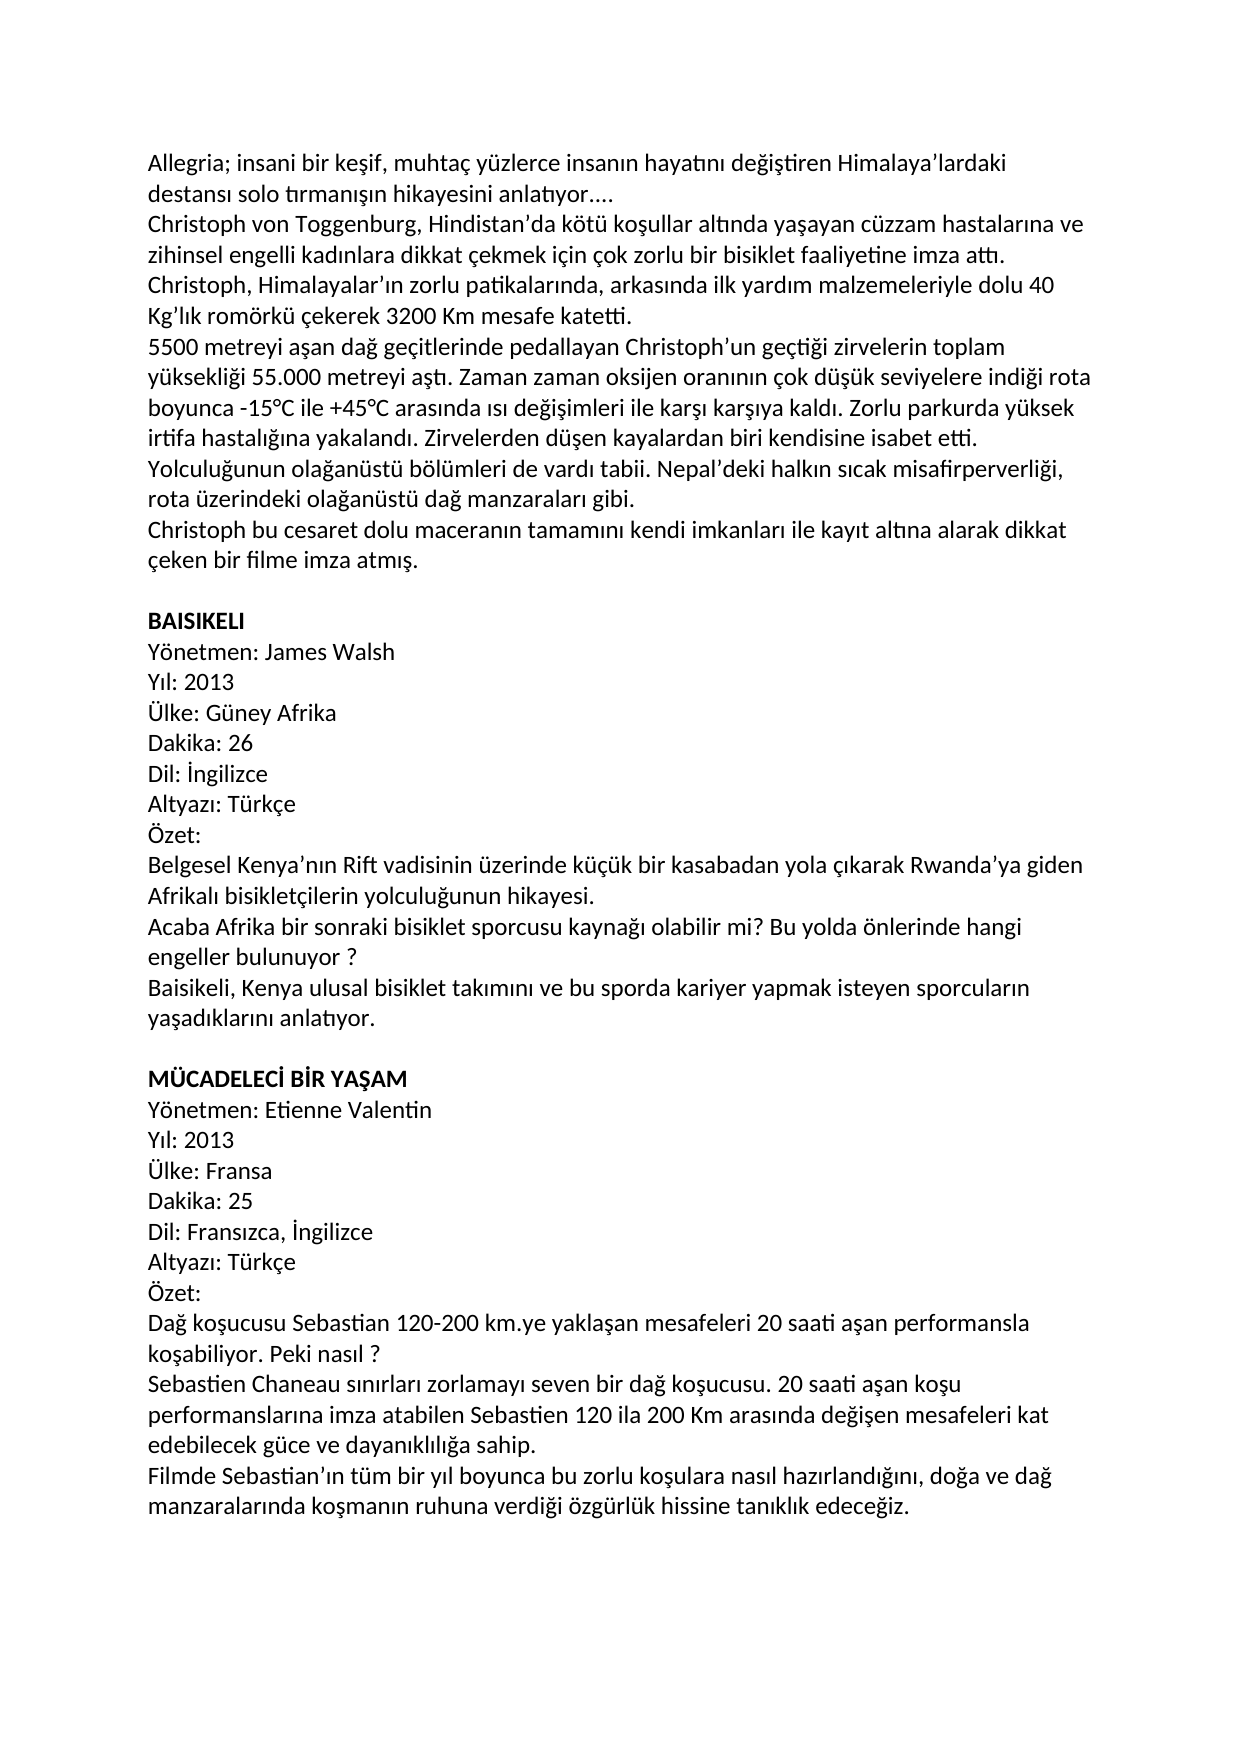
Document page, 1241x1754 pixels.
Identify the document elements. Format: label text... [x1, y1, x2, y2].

text Baisikeli, Kenya ulusal bisiklet takımını ve bu sporda kariyer yapmak isteyen sporcuların yaşadıklarını anlatıyor. [148, 972, 1093, 1033]
text Sebastien Chaneau sınırları zorlamayı seven bir dağ koşucusu. 20 saati aşan koşu performanslarına imza atabilen Sebastien 120 ila 200 Km arasında değişen mesafeleri kat edebilecek güce ve dayanıklılığa sahip. [148, 1368, 1093, 1460]
text Allegria; insani bir keşif, muhtaç yüzlerce insanın hayatını değiştiren Himalaya’lardaki destansı solo tırmanışın hikayesini anlatıyor.... [148, 148, 1093, 209]
text Altyazı: Türkçe [148, 788, 1093, 819]
text Ülke: Güney Afrika [148, 697, 1093, 727]
text Dakika: 26 [148, 727, 1093, 758]
text Christoph, Himalayalar’ın zorlu patikalarında, arkasında ilk yardım malzemeleriyle dolu 40 Kg’lık romörkü çekerek 3200 Km mesafe katetti. [148, 270, 1093, 331]
text BAISIKELI [148, 575, 1093, 636]
text Dağ koşucusu Sebastian 120-200 km.ye yaklaşan mesafeleri 20 saati aşan performansla koşabiliyor. Peki nasıl ? [148, 1307, 1093, 1368]
text Dakika: 25 [148, 1185, 1093, 1216]
text Yönetmen: James Walsh [148, 636, 1093, 666]
text Altyazı: Türkçe [148, 1246, 1093, 1277]
text Özet: [148, 1277, 1093, 1307]
text MÜCADELECİ BİR YAŞAM [148, 1063, 1093, 1094]
text Yıl: 2013 [148, 666, 1093, 697]
text Yolculuğunun olağanüstü bölümleri de vardı tabii. Nepal’deki halkın sıcak misafirperverliği, rota üzerindeki olağanüstü dağ manzaraları gibi. [148, 453, 1093, 514]
text Christoph von Toggenburg, Hindistan’da kötü koşullar altında yaşayan cüzzam hastalarına ve zihinsel engelli kadınlara dikkat çekmek için çok zorlu bir bisiklet faaliyetine imza attı. [148, 209, 1093, 270]
text Ülke: Fransa [148, 1155, 1093, 1185]
text Yönetmen: Etienne Valentin [148, 1094, 1093, 1124]
text Özet: Belgesel Kenya’nın Rift vadisinin üzerinde küçük bir kasabadan yola çıkarak Rwanda’ya giden Afrikalı bisikletçilerin yolculuğunun hikayesi. [148, 819, 1093, 911]
text 5500 metreyi aşan dağ geçitlerinde pedallayan Christoph’un geçtiği zirvelerin toplam yüksekliği 55.000 metreyi aştı. Zaman zaman oksijen oranının çok düşük seviyelere indiği rota boyunca -15°C ile +45°C arasında ısı değişimleri ile karşı karşıya kaldı. Zorlu parkurda yüksek irtifa hastalığına yakalandı. Zirvelerden düşen kayalardan biri kendisine isabet etti. [148, 331, 1093, 453]
text Dil: İngilizce [148, 758, 1093, 788]
text Christoph bu cesaret dolu maceranın tamamını kendi imkanları ile kayıt altına alarak dikkat çeken bir filme imza atmış. [148, 514, 1093, 575]
text Acaba Afrika bir sonraki bisiklet sporcusu kaynağı olabilir mi? Bu yolda önlerinde hangi engeller bulunuyor ? [148, 911, 1093, 972]
text Yıl: 2013 [148, 1124, 1093, 1155]
text Filmde Sebastian’ın tüm bir yıl boyunca bu zorlu koşulara nasıl hazırlandığını, doğa ve dağ manzaralarında koşmanın ruhuna verdiği özgürlük hissine tanıklık edeceğiz. [148, 1460, 1093, 1521]
text Dil: Fransızca, İngilizce [148, 1216, 1093, 1246]
